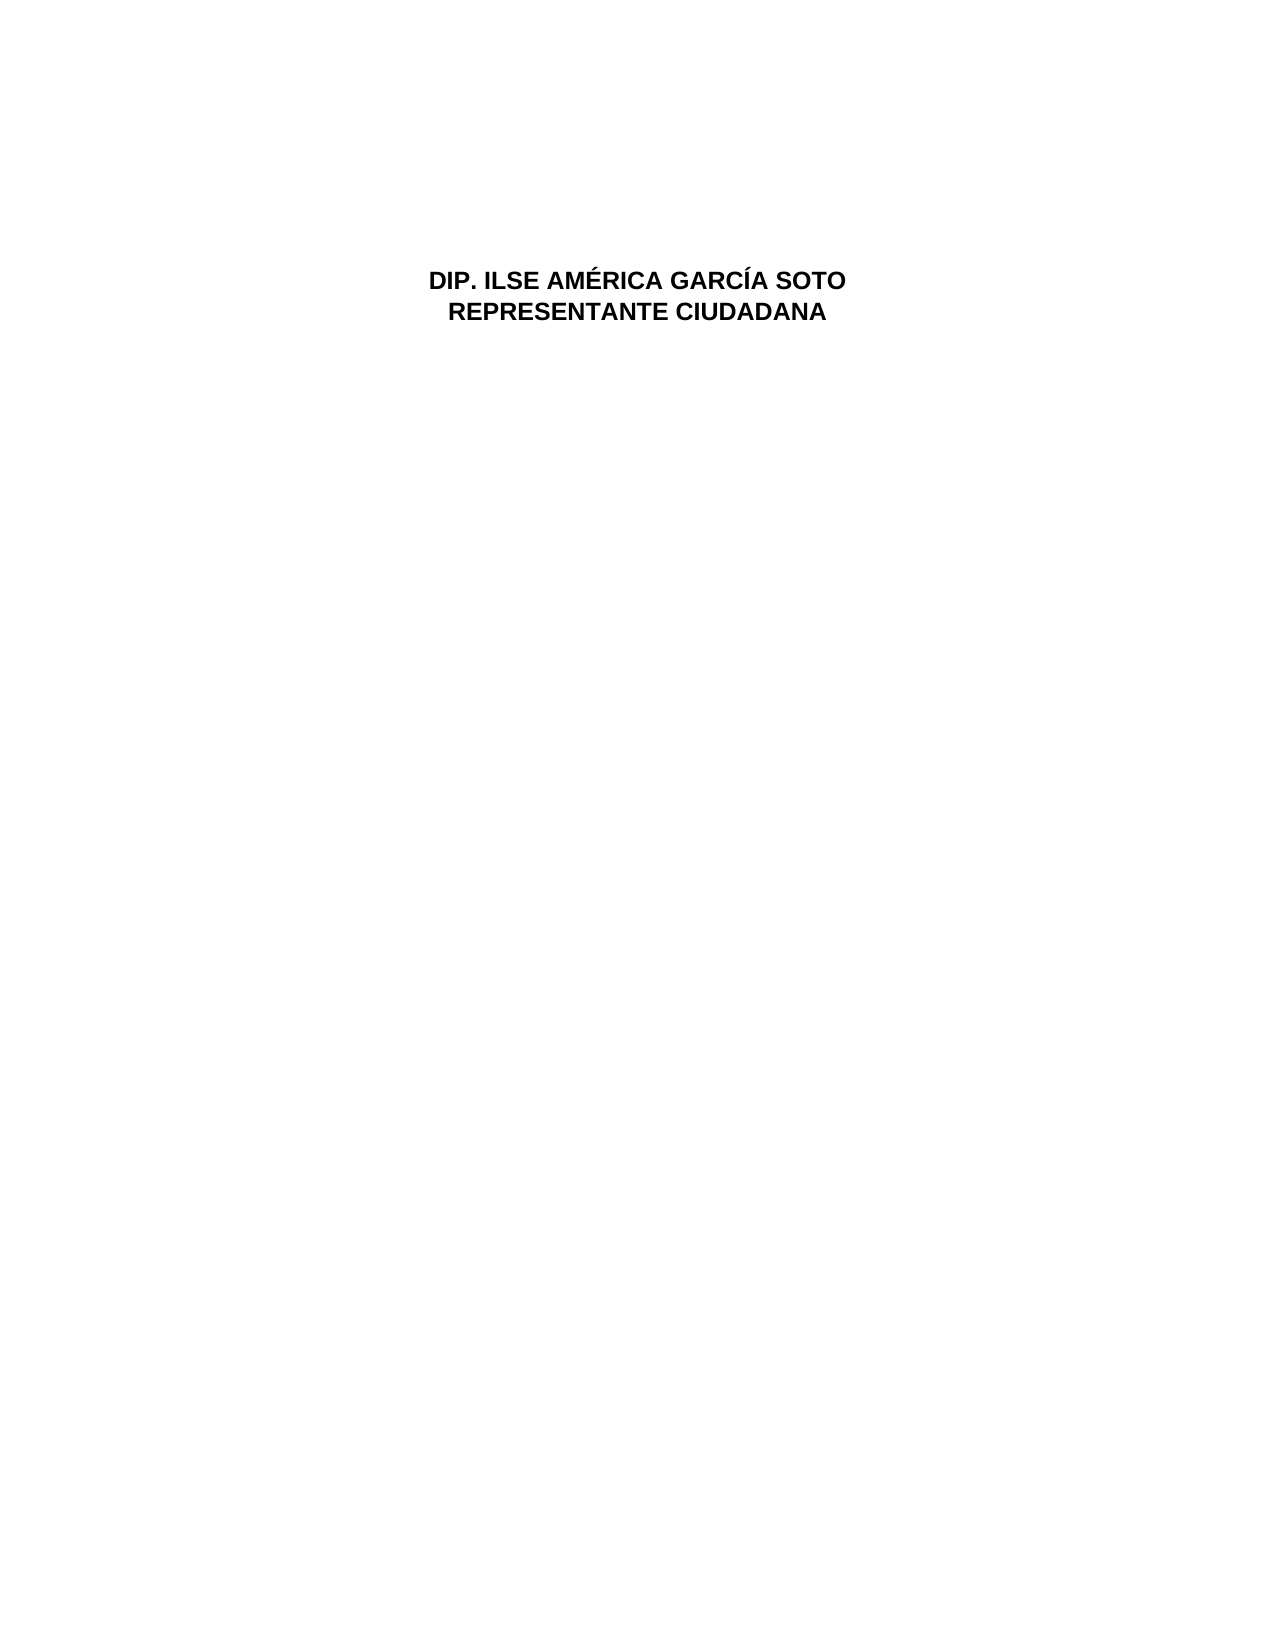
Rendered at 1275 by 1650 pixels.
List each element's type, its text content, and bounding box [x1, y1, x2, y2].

text REPRESENTANTE CIUDADANA [177, 297, 1098, 326]
text DIP. ILSE AMÉRICA GARCÍA SOTO [177, 266, 1098, 294]
